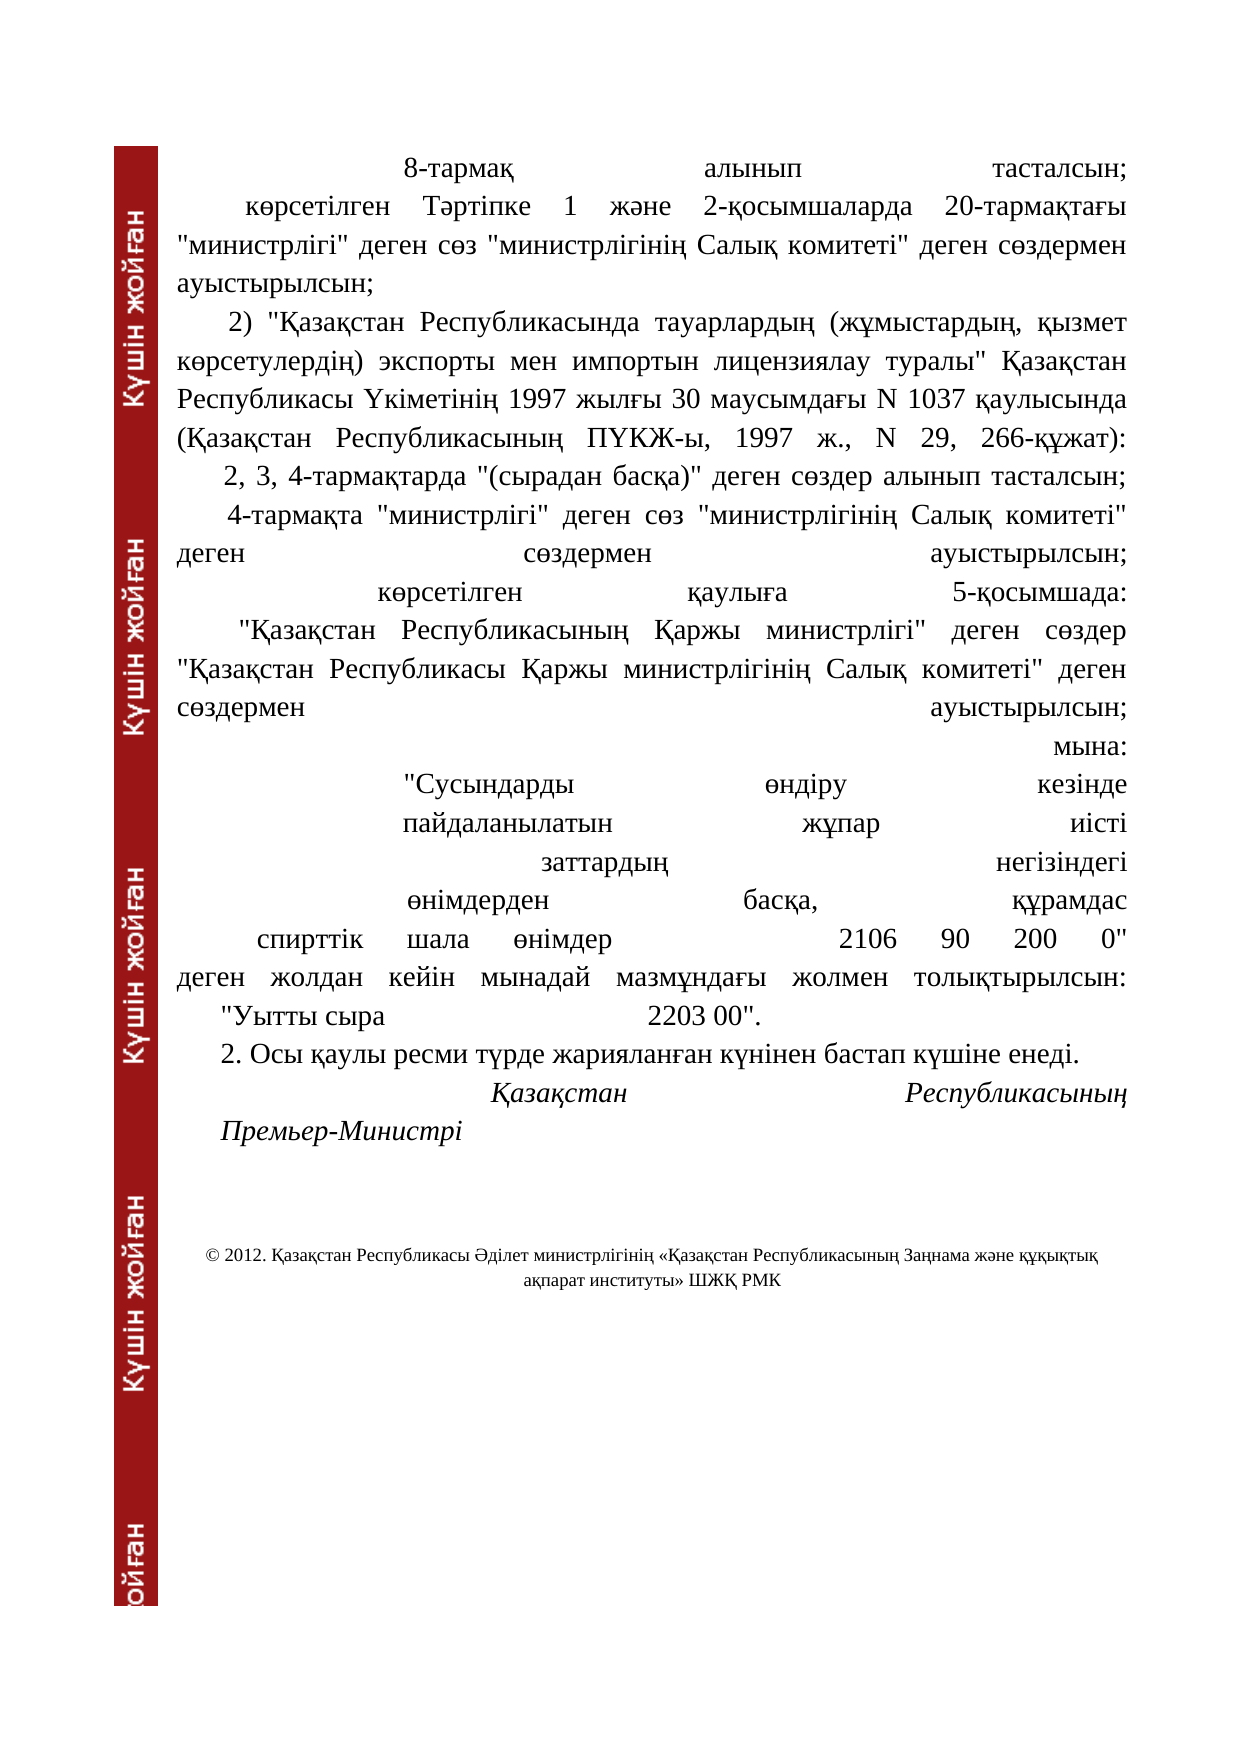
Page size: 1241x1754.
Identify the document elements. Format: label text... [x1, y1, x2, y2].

picture [114, 1070, 158, 1075]
text 2. Осы қаулы ресми түрде жарияланған күнiнен бастап күшіне енедi. [112, 1036, 1128, 1070]
text © 2012. Қазақстан Республикасы Әділет министрлігінің «Қазақстан Республикасының Заңнама және құқықтық ақпарат институты» ШЖҚ РМК [112, 1244, 1128, 1290]
picture [114, 1147, 158, 1244]
picture [114, 1031, 158, 1036]
text Қазақстан Республикасының Премьер-Министрі [112, 1075, 1128, 1147]
picture [114, 1290, 158, 1606]
picture [114, 146, 158, 150]
